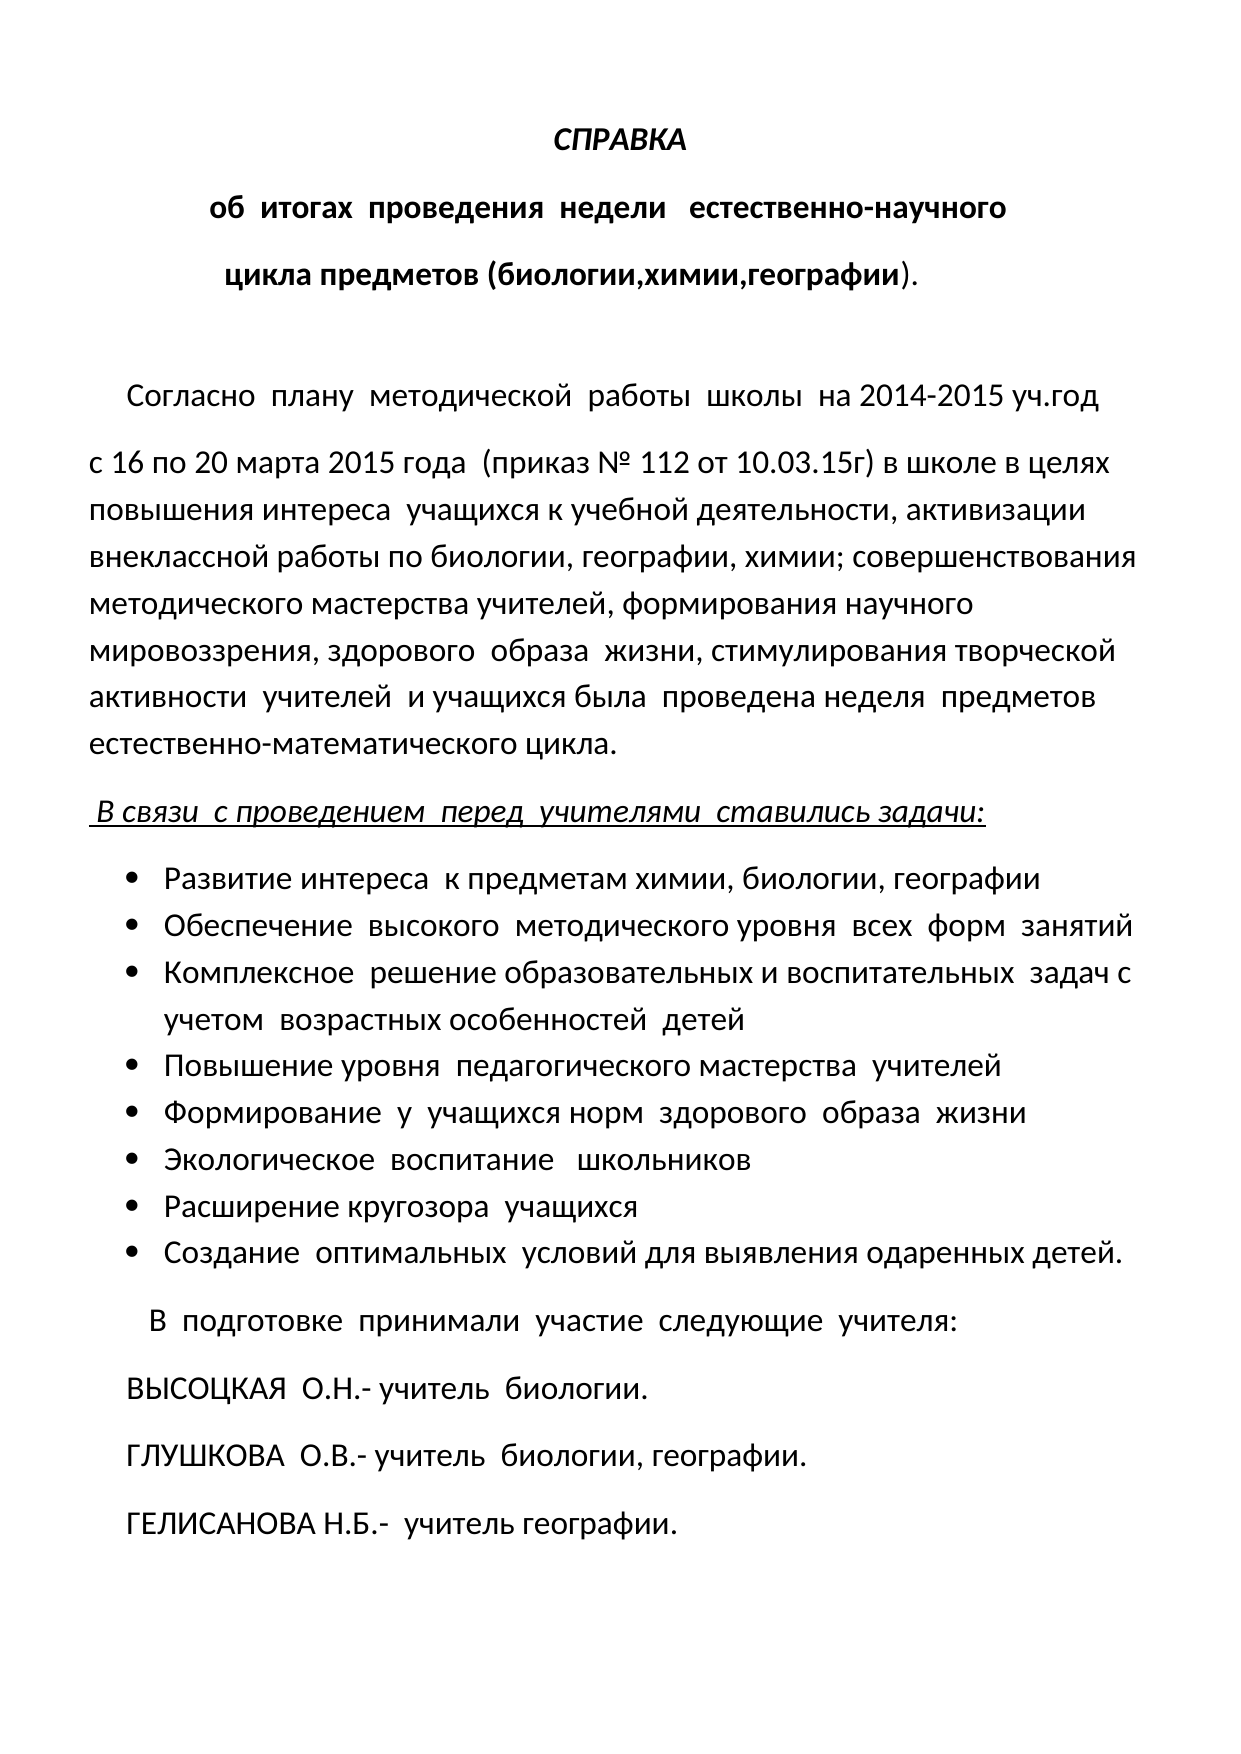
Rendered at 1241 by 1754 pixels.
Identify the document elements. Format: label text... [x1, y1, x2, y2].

text ВЫСОЦКАЯ О.Н.- учитель биологии. [126, 1367, 1181, 1407]
list Развитие интереса к предметам химии, биологии, географии [126, 857, 1181, 898]
list Повышение уровня педагогического мастерства учителей [126, 1044, 1181, 1085]
text СПРАВКА [89, 118, 1152, 159]
list Формирование у учащихся норм здорового образа жизни [126, 1091, 1181, 1132]
list Расширение кругозора учащихся [126, 1185, 1181, 1226]
list Обеспечение высокого методического уровня всех форм занятий [126, 904, 1181, 945]
text цикла предметов (биологии,химии,географии). [89, 253, 1181, 294]
list Комплексное решение образовательных и воспитательных задач с учетом возрастных особенностей детей [126, 951, 1181, 1038]
list Создание оптимальных условий для выявления одаренных детей. [126, 1232, 1181, 1272]
text В подготовке принимали участие следующие учителя: [126, 1299, 1181, 1340]
text В связи с проведением перед учителями ставились задачи: [89, 790, 1181, 831]
list Экологическое воспитание школьников [126, 1138, 1181, 1179]
text с 16 по 20 марта 2015 года (приказ № 112 от 10.03.15г) в школе в целях повышения интереса учащихся к учебной деятельности, активизации внеклассной работы по биологии, географии, химии; совершенствования методического мастерства учителей, формирования научного мировоззрения, здорового образа жизни, стимулирования творческой активности учителей и учащихся была проведена неделя предметов естественно-математического цикла. [89, 442, 1181, 763]
text Согласно плану методической работы школы на 2014-2015 уч.год [89, 374, 1181, 415]
text ГЛУШКОВА О.В.- учитель биологии, географии. [126, 1434, 1181, 1475]
text ГЕЛИСАНОВА Н.Б.- учитель географии. [126, 1502, 1181, 1543]
text об итогах проведения недели естественно-научного [89, 186, 1181, 226]
